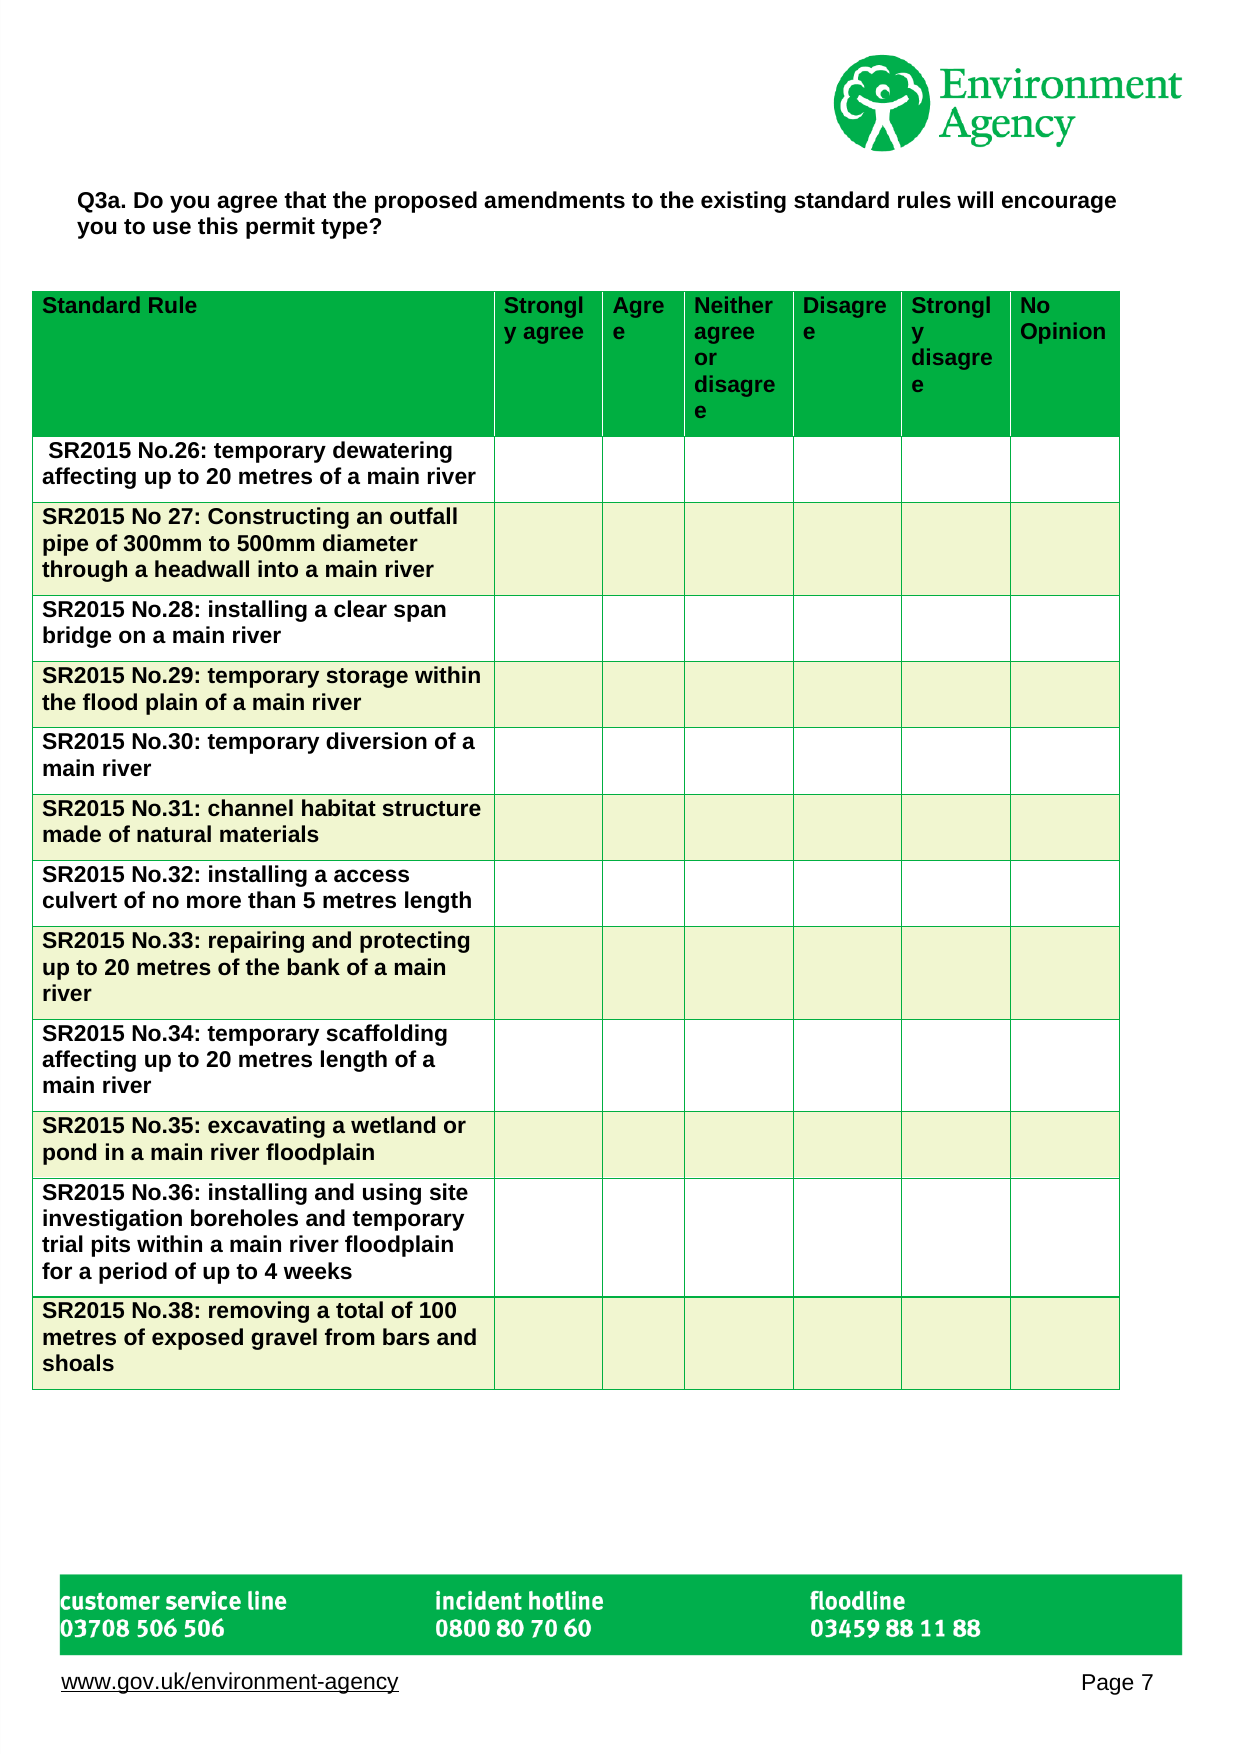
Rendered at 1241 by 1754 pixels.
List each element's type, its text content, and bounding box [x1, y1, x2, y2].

table_cell [794, 596, 901, 661]
table_cell [902, 596, 1010, 661]
table_cell [1011, 1298, 1119, 1389]
table_cell [902, 1112, 1010, 1177]
table_cell [902, 1020, 1010, 1111]
table_cell [794, 437, 901, 502]
table_cell [495, 596, 602, 661]
table_cell [495, 861, 602, 926]
table_header Disagree [794, 292, 901, 436]
table_cell [1011, 1112, 1119, 1177]
table_cell [794, 728, 901, 793]
table_cell [1011, 437, 1119, 502]
table_cell [1011, 861, 1119, 926]
table_header Strongly disagree [902, 292, 1010, 436]
table_cell [1011, 927, 1119, 1019]
table_cell [495, 503, 602, 595]
table_cell [495, 437, 602, 502]
table_cell SR2015 No.38: removing a total of 100 metres of exposed gravel from bars and shoals [33, 1298, 494, 1389]
table_cell [685, 596, 793, 661]
table_cell [794, 1020, 901, 1111]
table_cell [794, 1112, 901, 1177]
table_cell [685, 861, 793, 926]
table_cell [495, 728, 602, 793]
table_cell [603, 503, 684, 595]
table_cell [685, 662, 793, 727]
table_header Strongly agree [495, 292, 602, 436]
table_cell [1011, 503, 1119, 595]
table_cell [794, 795, 901, 860]
table_cell [603, 1179, 684, 1296]
table_cell [794, 927, 901, 1019]
table_cell SR2015 No.31: channel habitat structure made of natural materials [33, 795, 494, 860]
table_cell [495, 1179, 602, 1296]
picture [0, 0, 1241, 1754]
table_cell SR2015 No.33: repairing and protecting up to 20 metres of the bank of a main river [33, 927, 494, 1019]
table_cell SR2015 No 27: Constructing an outfall pipe of 300mm to 500mm diameter through a headwall into a main river [33, 503, 494, 595]
table_cell [603, 596, 684, 661]
table_cell [603, 1112, 684, 1177]
table_cell [1011, 1020, 1119, 1111]
table_cell [603, 662, 684, 727]
table_cell [1011, 596, 1119, 661]
table_cell [1011, 662, 1119, 727]
table_cell [902, 861, 1010, 926]
table_cell [902, 662, 1010, 727]
table_cell [902, 1179, 1010, 1296]
table_cell [495, 795, 602, 860]
table_cell [603, 1298, 684, 1389]
table_cell SR2015 No.30: temporary diversion of a main river [33, 728, 494, 793]
table_cell [603, 728, 684, 793]
table_cell [603, 861, 684, 926]
table_cell [685, 1112, 793, 1177]
table_cell [685, 927, 793, 1019]
table_header Neither agree or disagree [685, 292, 793, 436]
table_cell [603, 1020, 684, 1111]
table_cell [603, 795, 684, 860]
table_cell [1011, 795, 1119, 860]
table_cell [685, 795, 793, 860]
table_cell [794, 861, 901, 926]
table_cell SR2015 No.36: installing and using site investigation boreholes and temporary trial pits within a main river floodplain for a period of up to 4 weeks [33, 1179, 494, 1296]
table_cell SR2015 No.28: installing a clear span bridge on a main river [33, 596, 494, 661]
table_cell [1011, 728, 1119, 793]
table_cell [794, 662, 901, 727]
table_cell [685, 1298, 793, 1389]
table_cell [902, 927, 1010, 1019]
table_cell [495, 1112, 602, 1177]
table_cell [495, 1298, 602, 1389]
table_cell SR2015 No.32: installing a access culvert of no more than 5 metres length [33, 861, 494, 926]
table_cell [902, 503, 1010, 595]
table_header Standard Rule [33, 292, 494, 436]
table_cell [685, 1020, 793, 1111]
table_cell [902, 1298, 1010, 1389]
table_header Agree [603, 292, 684, 436]
table_cell [603, 927, 684, 1019]
table_cell [1011, 1179, 1119, 1296]
table_cell [685, 1179, 793, 1296]
table_cell SR2015 No.29: temporary storage within the flood plain of a main river [33, 662, 494, 727]
table_header No Opinion [1011, 292, 1119, 436]
table_cell [685, 503, 793, 595]
table_cell [794, 1298, 901, 1389]
table_cell [902, 728, 1010, 793]
table_cell [603, 437, 684, 502]
table_cell [685, 728, 793, 793]
table_cell [495, 1020, 602, 1111]
table_cell [685, 437, 793, 502]
table_cell SR2015 No.34: temporary scaffolding affecting up to 20 metres length of a main river [33, 1020, 494, 1111]
table_cell [794, 503, 901, 595]
table_cell SR2015 No.35: excavating a wetland or pond in a main river floodplain [33, 1112, 494, 1177]
table_cell [495, 927, 602, 1019]
table_cell [495, 662, 602, 727]
text Q3a. Do you agree that the proposed amendments to the existing standard rules will encourage you to use this permit type? [77, 187, 1163, 239]
table_cell [902, 437, 1010, 502]
table_cell [902, 795, 1010, 860]
table_cell SR2015 No.26: temporary dewatering affecting up to 20 metres of a main river [33, 437, 494, 502]
table_cell [794, 1179, 901, 1296]
